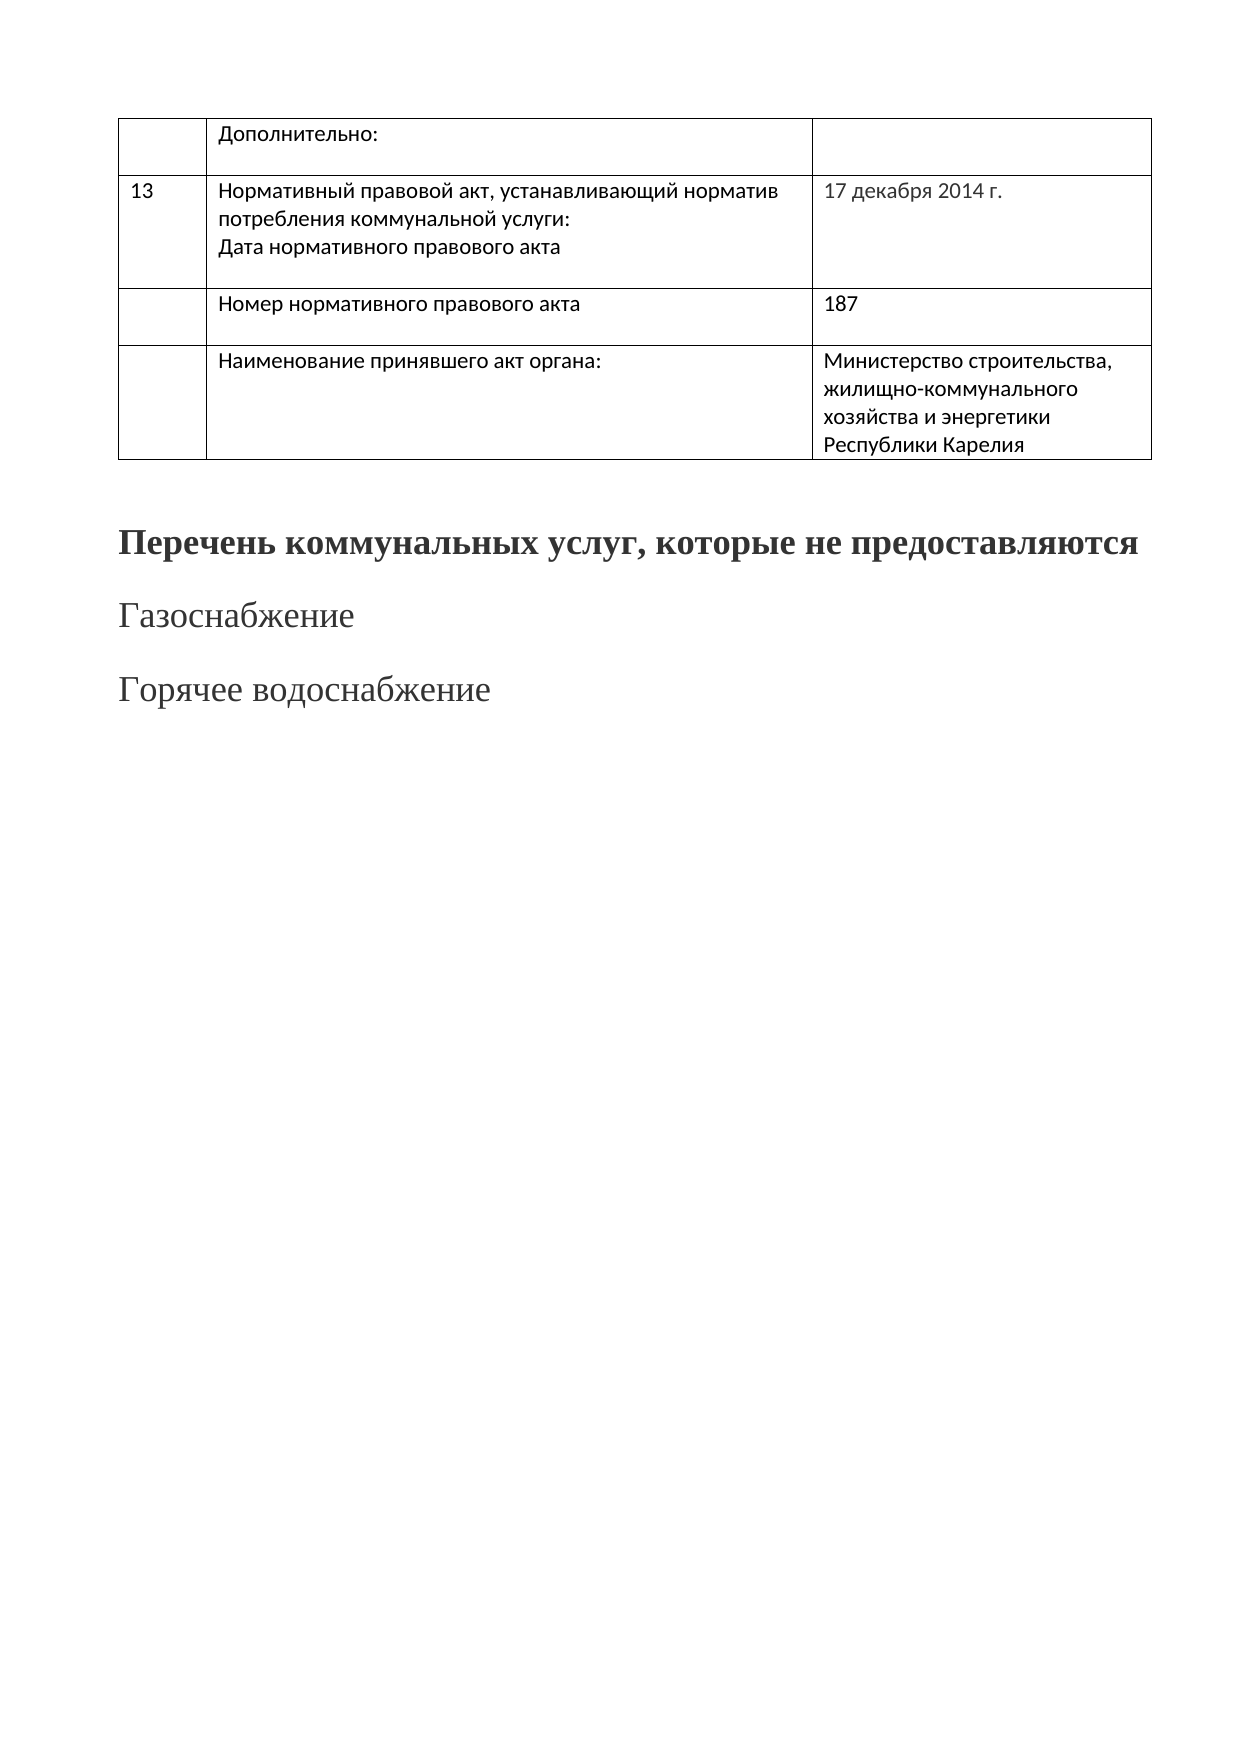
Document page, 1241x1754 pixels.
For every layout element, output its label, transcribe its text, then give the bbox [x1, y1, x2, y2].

text Горячее водоснабжение [118, 667, 1152, 709]
table_cell [813, 119, 1151, 175]
table_cell [119, 289, 206, 345]
text Газоснабжение [118, 594, 1152, 636]
text Перечень коммунальных услуг, которые не предоставляются [118, 521, 1152, 563]
table_cell [119, 346, 206, 458]
table_cell Нормативный правовой акт, устанавливающий норматив потребления коммунальной услуги: Дата нормативного правового акта [207, 176, 812, 288]
table_cell Номер нормативного правового акта [207, 289, 812, 345]
table_cell 17 декабря 2014 г. [813, 176, 1151, 288]
table_cell Наименование принявшего акт органа: [207, 346, 812, 458]
table_cell [119, 119, 206, 175]
table_cell 13 [119, 176, 206, 288]
table_cell Дополнительно: [207, 119, 812, 175]
table_cell 187 [813, 289, 1151, 345]
table_cell Министерство строительства, жилищно-коммунального хозяйства и энергетики Республики Карелия [813, 346, 1151, 458]
